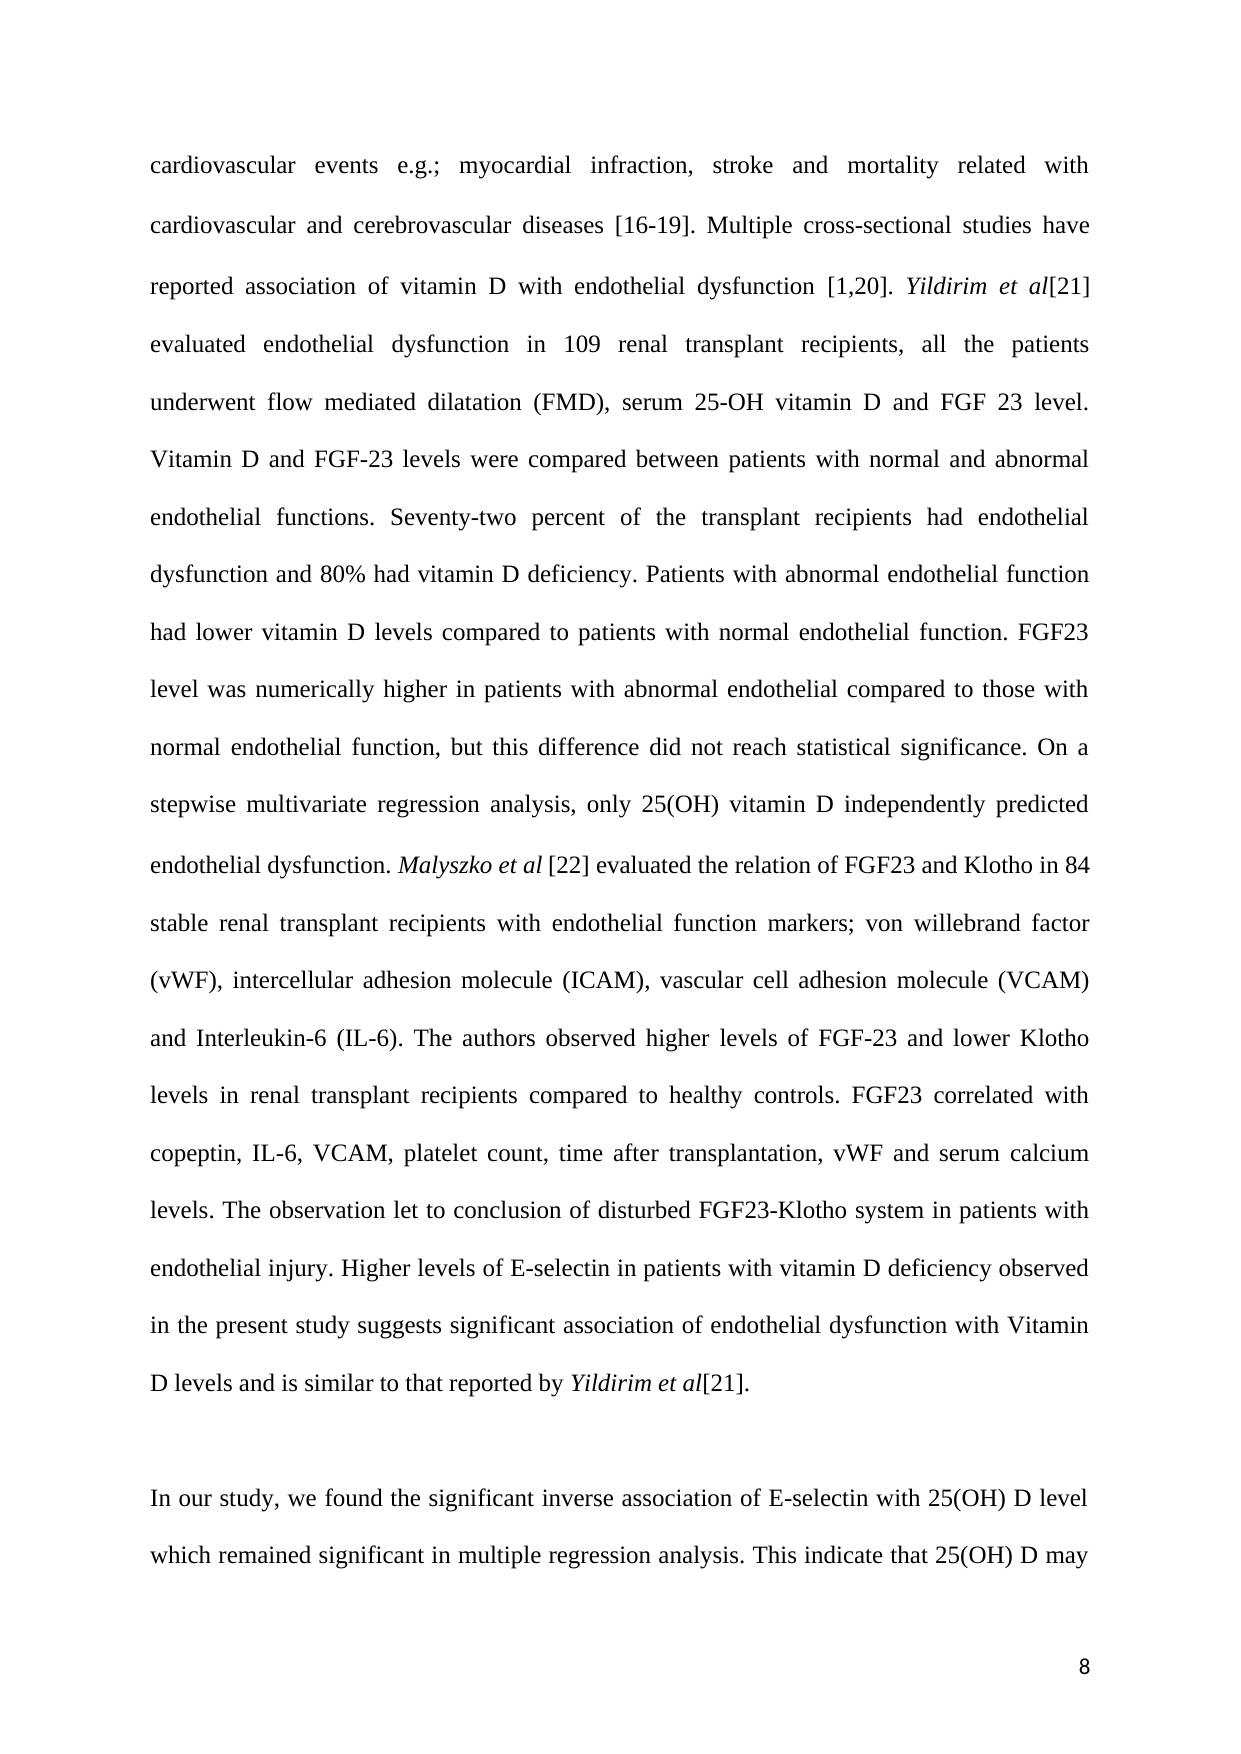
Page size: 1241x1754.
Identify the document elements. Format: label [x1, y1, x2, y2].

text [150, 150, 1090, 1397]
text [150, 1483, 1090, 1569]
